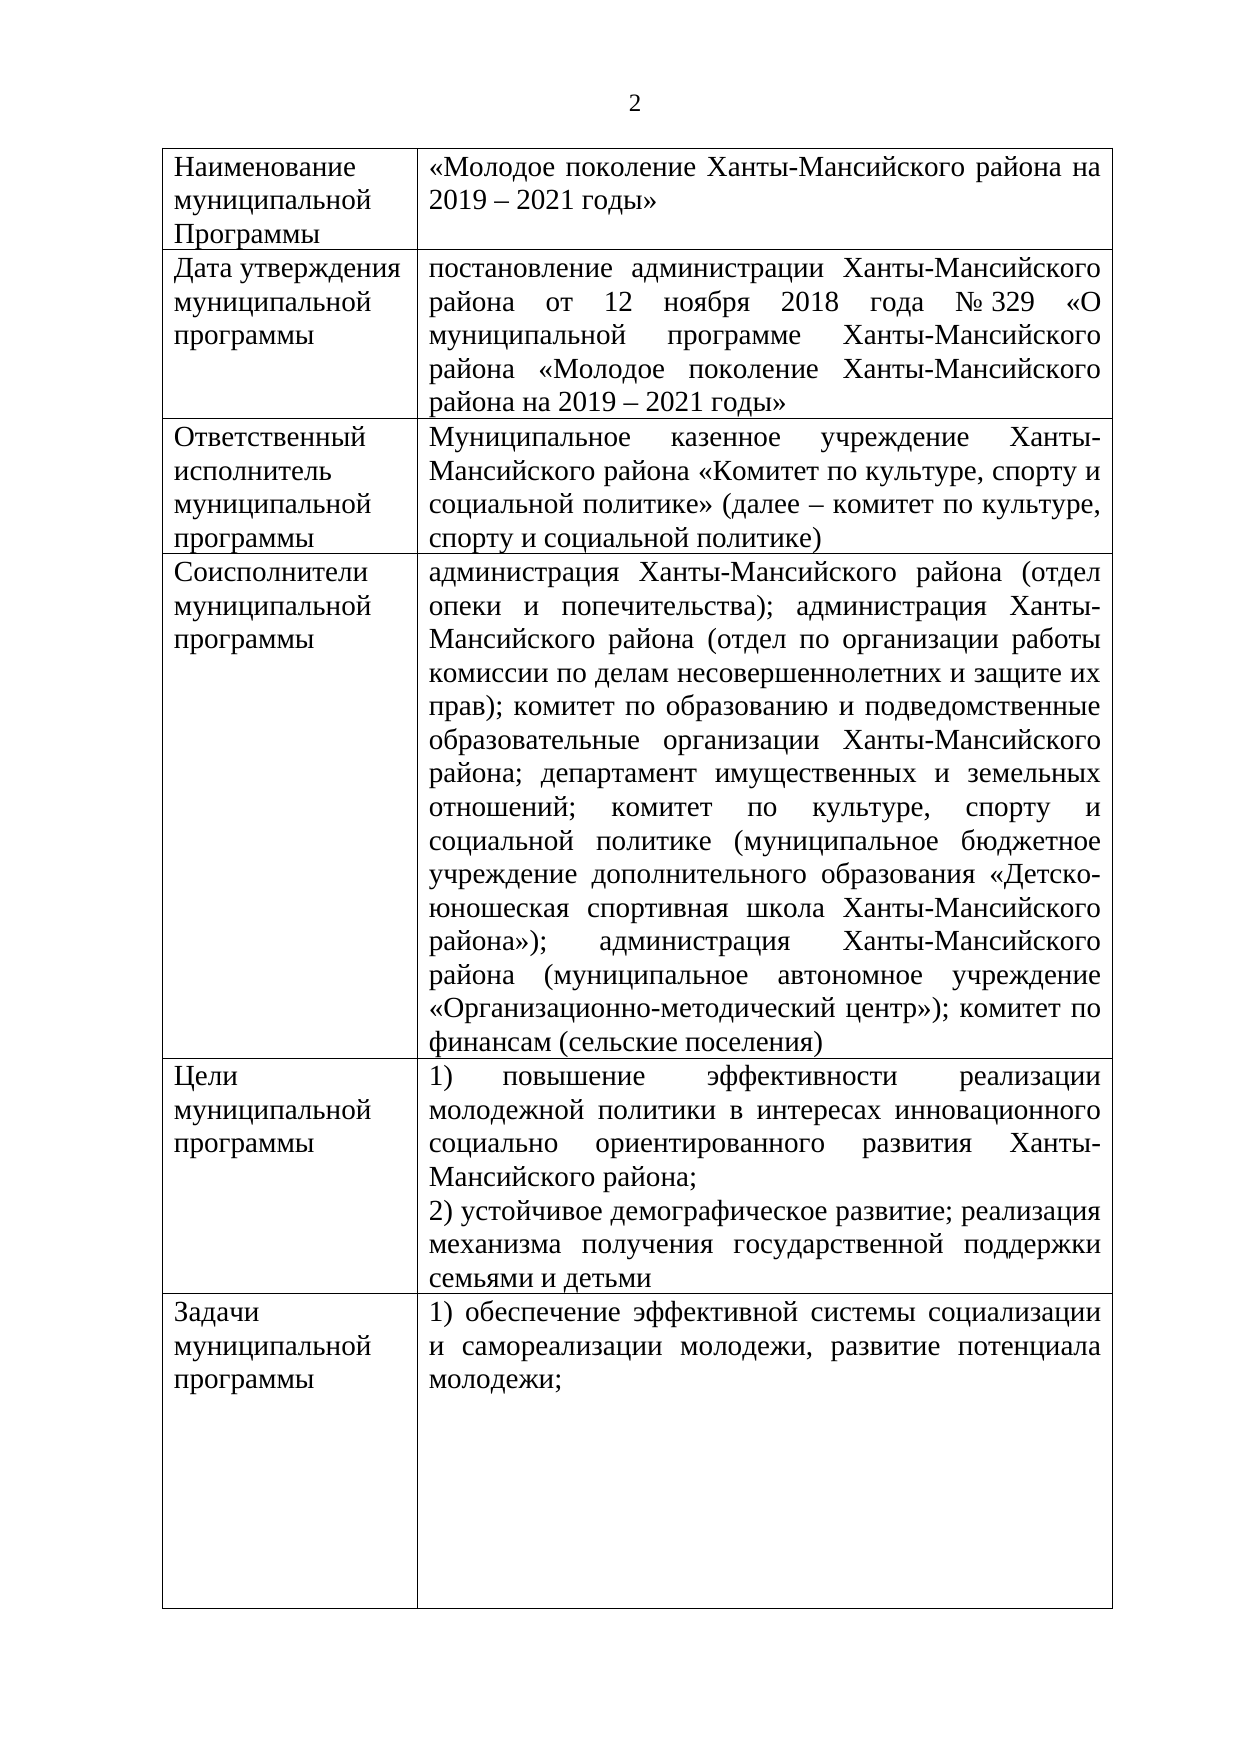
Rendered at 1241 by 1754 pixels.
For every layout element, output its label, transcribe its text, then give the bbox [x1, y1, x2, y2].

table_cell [418, 1294, 1112, 1608]
table_cell Дата утверждения муниципальной программы [163, 250, 417, 418]
table_cell постановление администрации Ханты-Мансийского района от 12 ноября 2018 года № 329 «О муниципальной программе Ханты-Мансийского района «Молодое поколение Ханты-Мансийского района на 2019 – 2021 годы» [418, 250, 1112, 418]
table_cell 1) повышение эффективности реализации молодежной политики в интересах инновационного социально ориентированного развития Ханты-Мансийского района; 2) устойчивое демографическое развитие; реализация механизма получения государственной поддержки семьями и детьми [418, 1059, 1112, 1293]
table_header «Молодое поколение Ханты-Мансийского района на 2019 – 2021 годы» [418, 149, 1112, 249]
table_cell Соисполнители муниципальной программы [163, 554, 417, 1057]
table_cell Ответственный исполнитель муниципальной программы [163, 419, 417, 553]
table_header Наименование муниципальной Программы [163, 149, 417, 249]
table_cell Цели муниципальной программы [163, 1059, 417, 1293]
table_cell Муниципальное казенное учреждение Ханты-Мансийского района «Комитет по культуре, спорту и социальной политике» (далее – комитет по культуре, спорту и социальной политике) [418, 419, 1112, 553]
table_cell Задачи муниципальной программы [163, 1294, 417, 1608]
table_cell администрация Ханты-Мансийского района (отдел опеки и попечительства); администрация Ханты-Мансийского района (отдел по организации работы комиссии по делам несовершеннолетних и защите их прав); комитет по образованию и подведомственные образовательные организации Ханты-Мансийского района; департамент имущественных и земельных отношений; комитет по культуре, спорту и социальной политике (муниципальное бюджетное учреждение дополнительного образования «Детско-юношеская спортивная школа Ханты-Мансийского района»); администрация Ханты-Мансийского района (муниципальное автономное учреждение «Организационно-методический центр»); комитет по финансам (сельские поселения) [418, 554, 1112, 1057]
